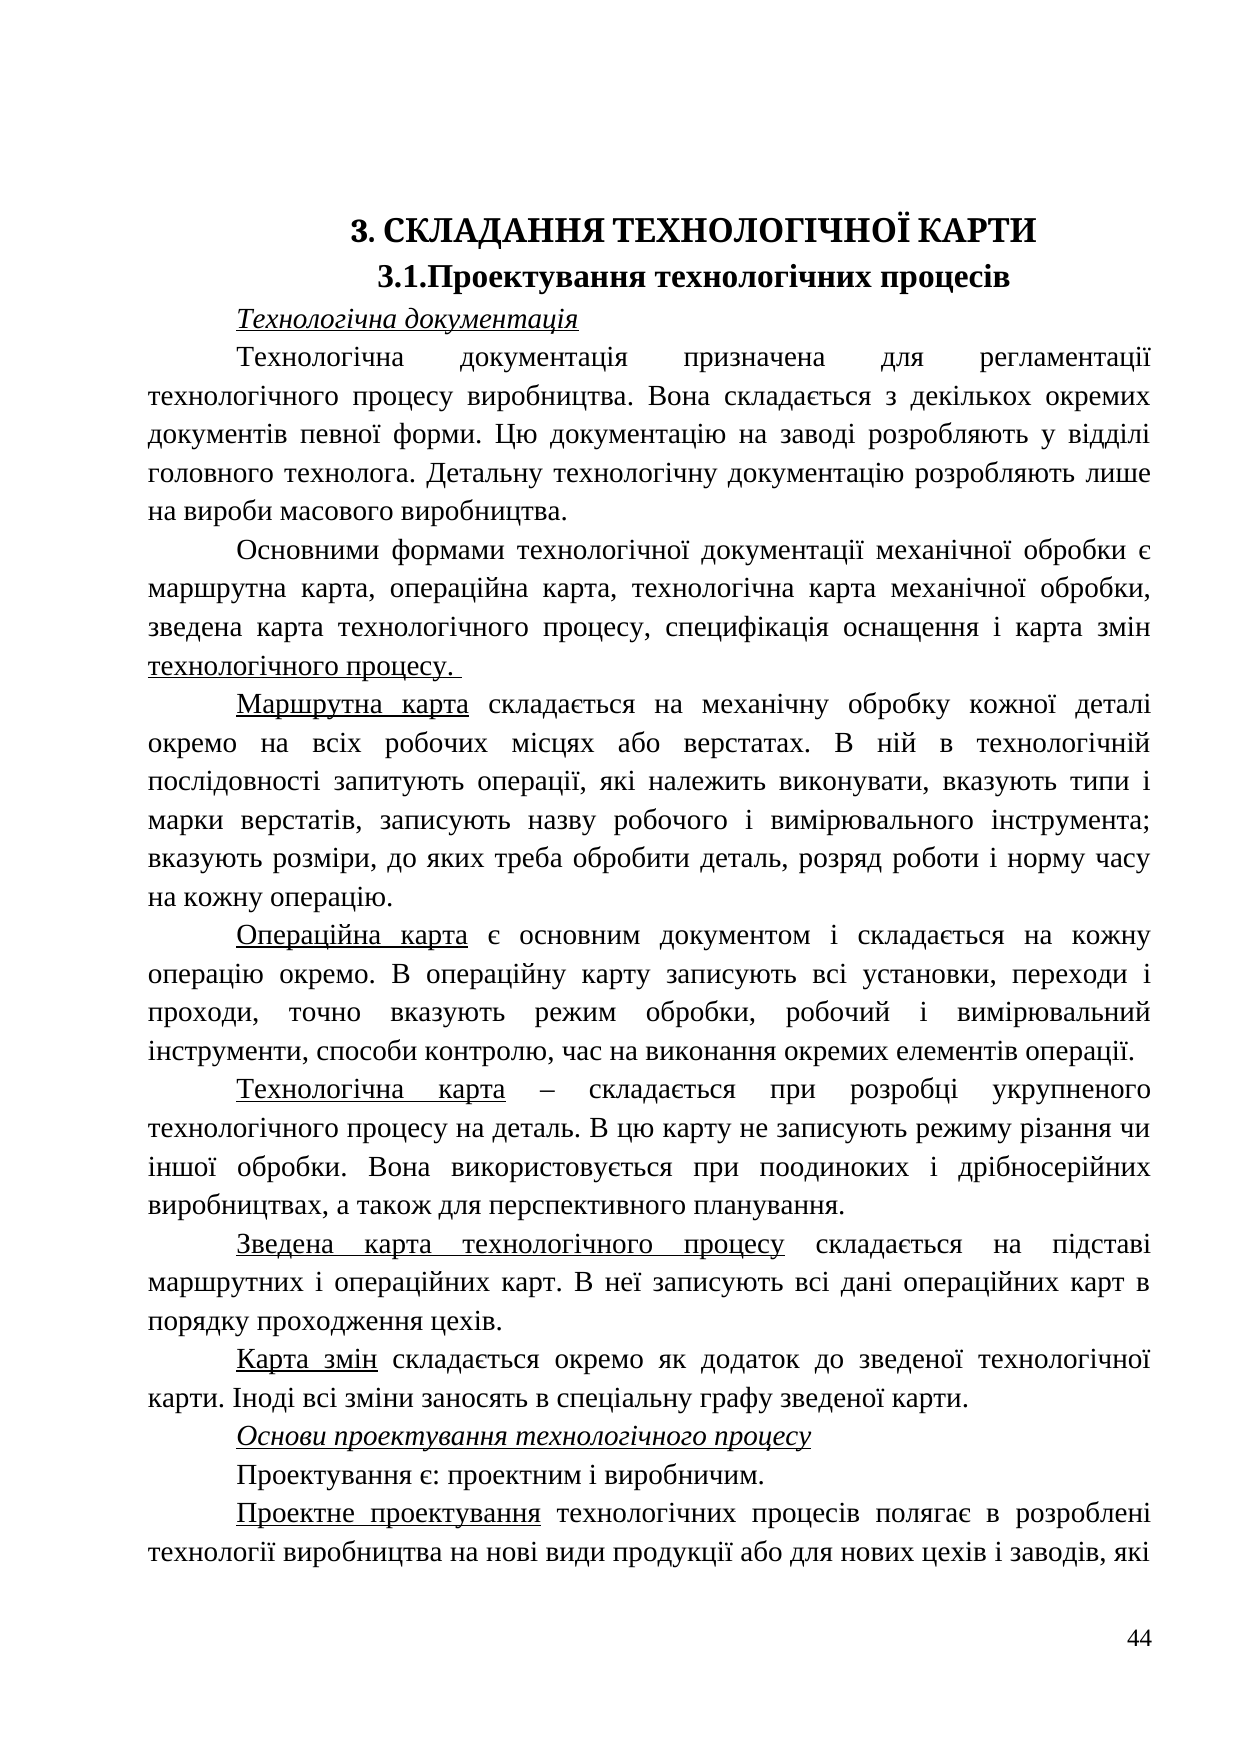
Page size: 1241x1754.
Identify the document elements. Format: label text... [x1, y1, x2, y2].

text 3.1.Проектування технологічних процесів [148, 257, 1152, 295]
text Карта змін складається окремо як додаток до зведеної технологічної карти. Іноді всі зміни заносять в спеціальну графу зведеної карти. [148, 1341, 1152, 1413]
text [148, 1496, 1152, 1568]
text 3. СКЛАДАННЯ ТЕХНОЛОГІЧНОЇ КАРТИ [148, 213, 1152, 251]
text Основи проектування технологічного процесу [148, 1418, 1152, 1452]
text Зведена карта технологічного процесу складається на підставі маршрутних і операційних карт. В неї записують всі дані операційних карт в порядку проходження цехів. [148, 1226, 1152, 1336]
text Основними формами технологічної документації механічної обробки є маршрутна карта, операційна карта, технологічна карта механічної обробки, зведена карта технологічного процесу, специфікація оснащення і карта змін технологічного процесу. [148, 532, 1152, 681]
text Технологічна документація призначена для регламентації технологічного процесу виробництва. Вона складається з декількох окремих документів певної форми. Цю документацію на заводі розробляють у відділі головного технолога. Детальну технологічну документацію розробляють лише на вироби масового виробництва. [148, 339, 1152, 527]
text Маршрутна карта складається на механічну обробку кожної деталі окремо на всіх робочих місцях або верстатах. В ній в технологічній послідовності запитують операції, які належить виконувати, вказують типи і марки верстатів, записують назву робочого і вимірювального інструмента; вказують розміри, до яких треба обробити деталь, розряд роботи і норму часу на кожну операцію. [148, 686, 1152, 912]
text Технологічна документація [148, 301, 1152, 334]
text Проектування є: проектним і виробничим. [148, 1457, 1152, 1491]
text Технологічна карта – складається при розробці укрупненого технологічного процесу на деталь. В цю карту не записують режиму різання чи іншої обробки. Вона використовується при поодиноких і дрібносерійних виробництвах, а також для перспективного планування. [148, 1072, 1152, 1221]
text Операційна карта є основним документом і складається на кожну операцію окремо. В операційну карту записують всі установки, переходи і проходи, точно вказують режим обробки, робочий і вимірювальний інструменти, способи контролю, час на виконання окремих елементів операції. [148, 917, 1152, 1067]
